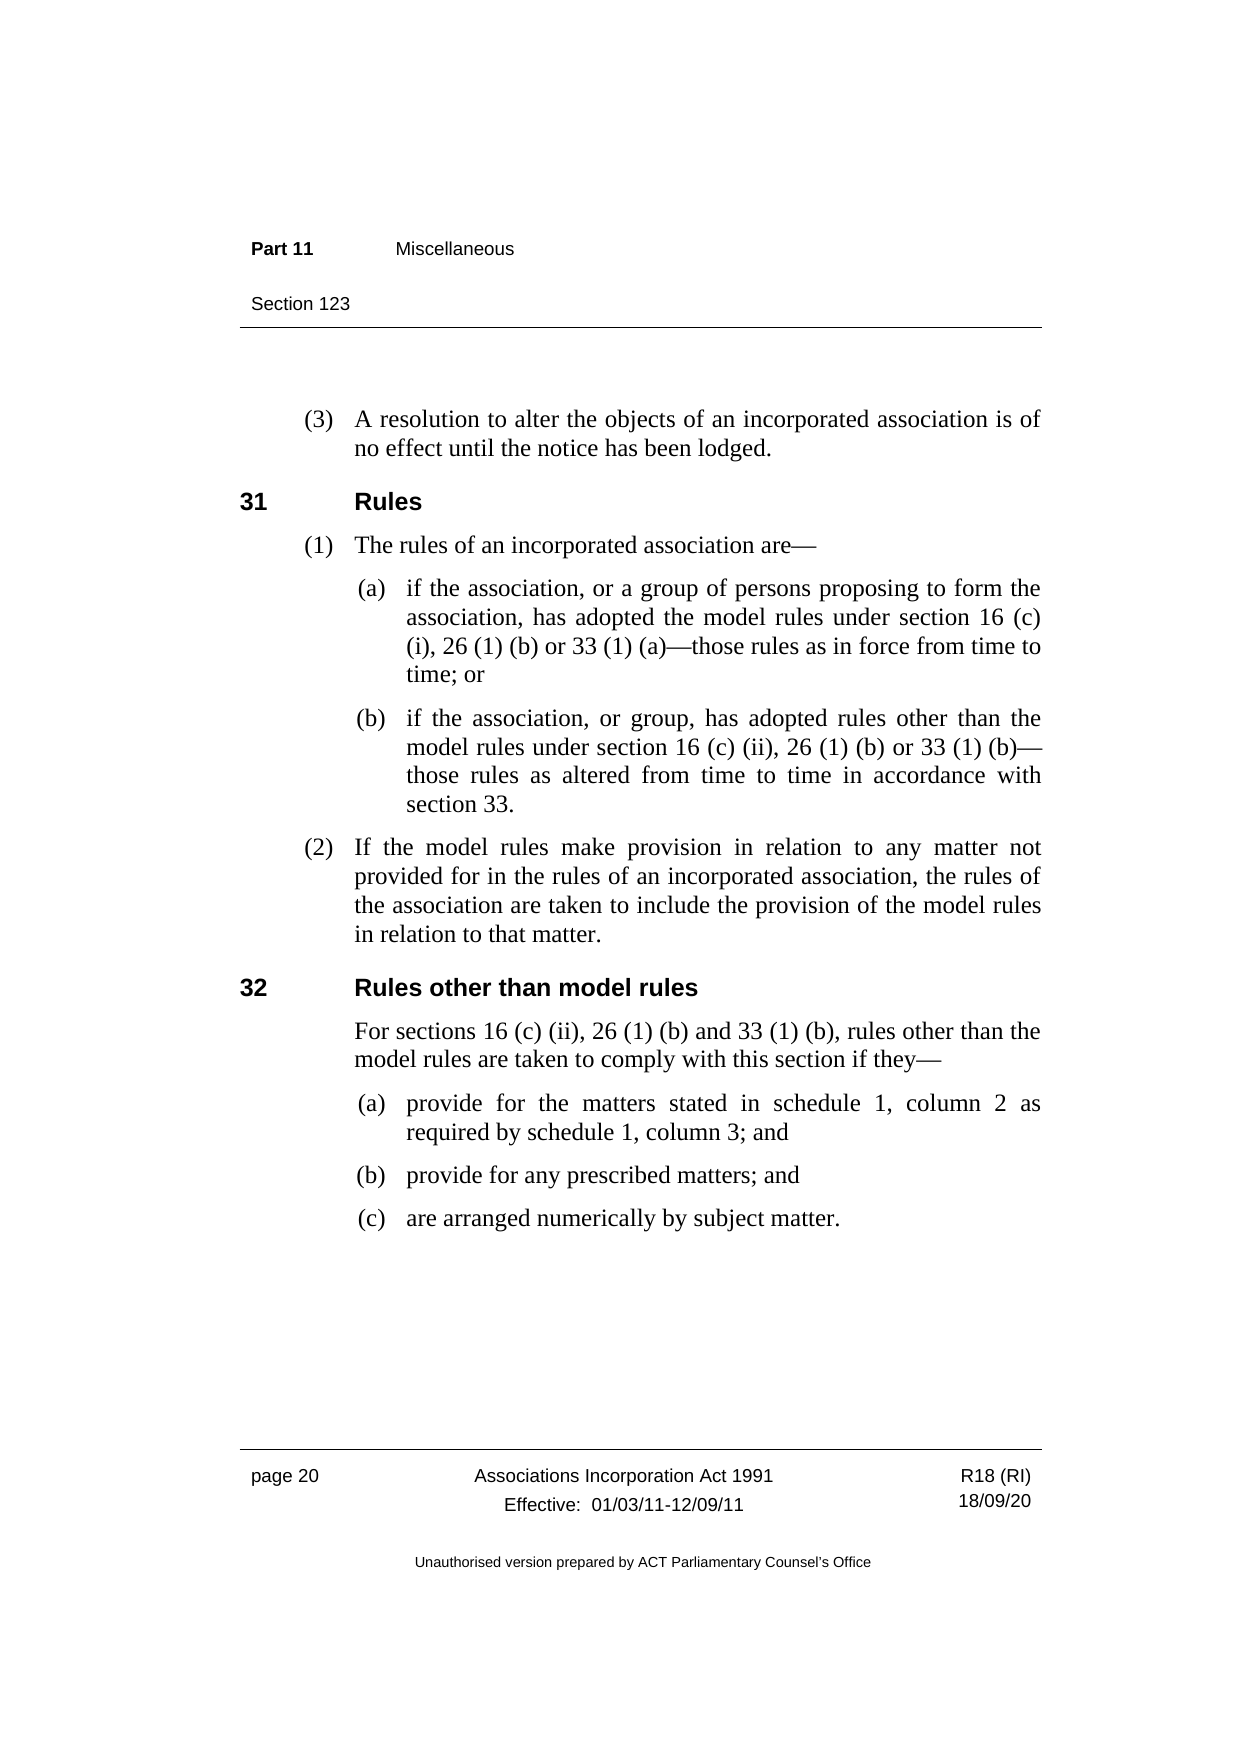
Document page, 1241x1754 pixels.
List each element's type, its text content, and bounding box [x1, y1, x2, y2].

text 31 Rules [239, 487, 1042, 515]
text (a) if the association, or a group of persons proposing to form the association, has adopted the model rules under section 16 (c) (i), 26 (1) (b) or 33 (1) (a)—those rules as in force from time to time; or [239, 573, 1042, 688]
text (b) provide for any prescribed matters; and [239, 1160, 1042, 1189]
text (a) provide for the matters stated in schedule 1, column 2 as required by schedule 1, column 3; and [239, 1088, 1042, 1145]
text (1) The rules of an incorporated association are— [239, 530, 1042, 559]
text (b) if the association, or group, has adopted rules other than the model rules under section 16 (c) (ii), 26 (1) (b) or 33 (1) (b)—those rules as altered from time to time in accordance with section 33. [239, 703, 1042, 818]
text (3) A resolution to alter the objects of an incorporated association is of no effect until the notice has been lodged. [239, 404, 1042, 462]
text (c) are arranged numerically by subject matter. [239, 1203, 1042, 1232]
text 32 Rules other than model rules [239, 972, 1042, 1001]
text (2) If the model rules make provision in relation to any matter not provided for in the rules of an incorporated association, the rules of the association are taken to include the provision of the model rules in relation to that matter. [239, 832, 1042, 947]
text For sections 16 (c) (ii), 26 (1) (b) and 33 (1) (b), rules other than the model rules are taken to comply with this section if they— [354, 1016, 1042, 1073]
